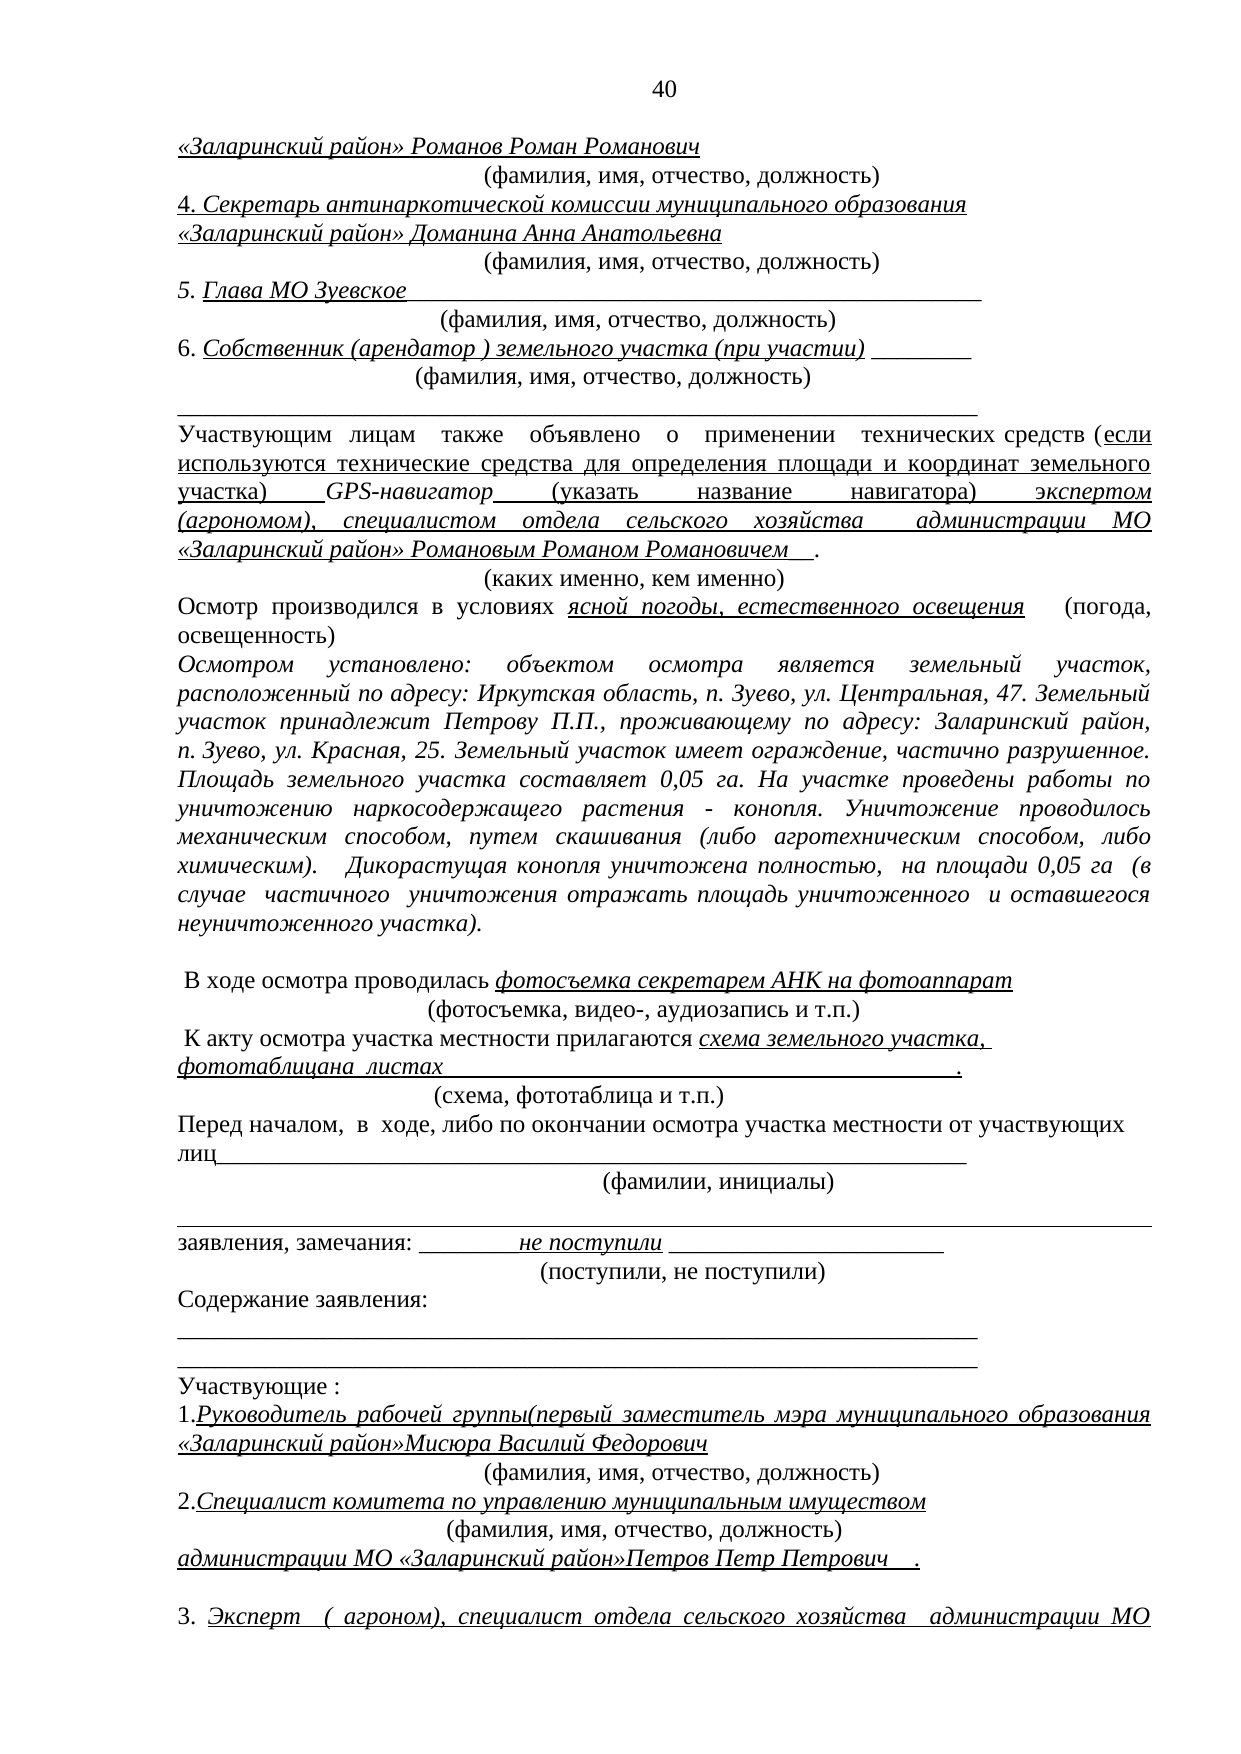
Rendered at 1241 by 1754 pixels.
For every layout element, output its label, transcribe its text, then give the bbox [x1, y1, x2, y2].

text К акту осмотра участка местности прилагаются схема земельного участка, фототаблицана листах . [177, 1023, 1152, 1080]
text (фамилия, имя, отчество, должность) [177, 160, 1152, 189]
text 2.Специалист комитета по управлению муниципальным имуществом [177, 1486, 1152, 1514]
text (схема, фототаблица и т.п.) [177, 1080, 1152, 1109]
text 4. Секретарь антинаркотической комиссии муниципального образования [177, 189, 1152, 218]
text ________________________________________________________________ [177, 1342, 1152, 1371]
text (каких именно, кем именно) [177, 563, 1152, 591]
text Осмотром установлено: объектом осмотра является земельный участок, расположенный по адресу: Иркутская область, п. Зуево, ул. Центральная, 47. Земельный участок принадлежит Петрову П.П., проживающему по адресу: Заларинский район, п. Зуево, ул. Красная, 25. Земельный участок имеет ограждение, частично разрушенное. Площадь земельного участка составляет 0,05 га. На участке проведены работы по уничтожению наркосодержащего растения - конопля. Уничтожение проводилось механическим способом, путем скашивания (либо агротехническим способом, либо химическим). Дикорастущая конопля уничтожена полностью, на площади 0,05 га (в случае частичного уничтожения отражать площадь уничтоженного и оставшегося неуничтоженного участка). [177, 649, 1152, 936]
text заявления, замечания: ________не поступили ______________________ [177, 1227, 1152, 1256]
text (фотосъемка, видео-, аудиозапись и т.п.) [177, 994, 1152, 1023]
text (фамилия, имя, отчество, должность) [177, 1457, 1152, 1486]
text «Заларинский район» Доманина Анна Анатольевна [177, 218, 1152, 246]
text ________________________________________________________________ [177, 390, 1152, 419]
text (поступили, не поступили) [177, 1256, 1152, 1284]
text Участвующие : [177, 1371, 1152, 1399]
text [177, 131, 1152, 160]
text администрации МО «Заларинский район»Петров Петр Петрович . [177, 1543, 1152, 1572]
text 1.Руководитель рабочей группы(первый заместитель мэра муниципального образования «Заларинский район»Мисюра Василий Федорович [177, 1399, 1152, 1457]
text Участвующим лицам также объявлено о применении технических средств (если используются технические средства для определения площади и координат земельного участка) GPS-навигатор (указать название навигатора) экспертом (агрономом), специалистом отдела сельского хозяйства администрации МО «Заларинский район» Романовым Романом Романовичем__. [177, 503, 1152, 530]
text 5. Глава МО Зуевское______________________________________________ [177, 275, 1152, 304]
text (фамилия, имя, отчество, должность) [177, 361, 1152, 390]
text (фамилия, имя, отчество, должность) [177, 1514, 1152, 1543]
text Содержание заявления: ________________________________________________________________ [177, 1284, 1152, 1342]
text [177, 1601, 1152, 1629]
text (фамилия, имя, отчество, должность) [177, 246, 1152, 275]
text В ходе осмотра проводилась фотосъемка секретарем АНК на фотоаппарат [177, 965, 1152, 994]
text (фамилии, инициалы) [177, 1166, 1152, 1195]
text Участвующим лицам также объявлено о применении технических средств (если используются технические средства для определения площади и координат земельного участка) GPS-навигатор (указать название навигатора) экспертом (агрономом), специалистом отдела сельского хозяйства администрации МО «Заларинский район» Романовым Романом Романовичем__. [177, 531, 1152, 563]
text 6. Собственник (арендатор ) земельного участка (при участии) ________ [177, 333, 1152, 361]
text (фамилия, имя, отчество, должность) [177, 304, 1152, 333]
text Перед началом, в ходе, либо по окончании осмотра участка местности от участвующих лиц____________________________________________________________ [177, 1109, 1152, 1166]
text Осмотр производился в условиях ясной погоды, естественного освещения (погода, освещенность) [177, 591, 1152, 649]
text Участвующим лицам также объявлено о применении технических средств (если используются технические средства для определения площади и координат земельного участка) GPS-навигатор (указать название навигатора) экспертом (агрономом), специалистом отдела сельского хозяйства администрации МО «Заларинский район» Романовым Романом Романовичем__. [177, 419, 1152, 501]
